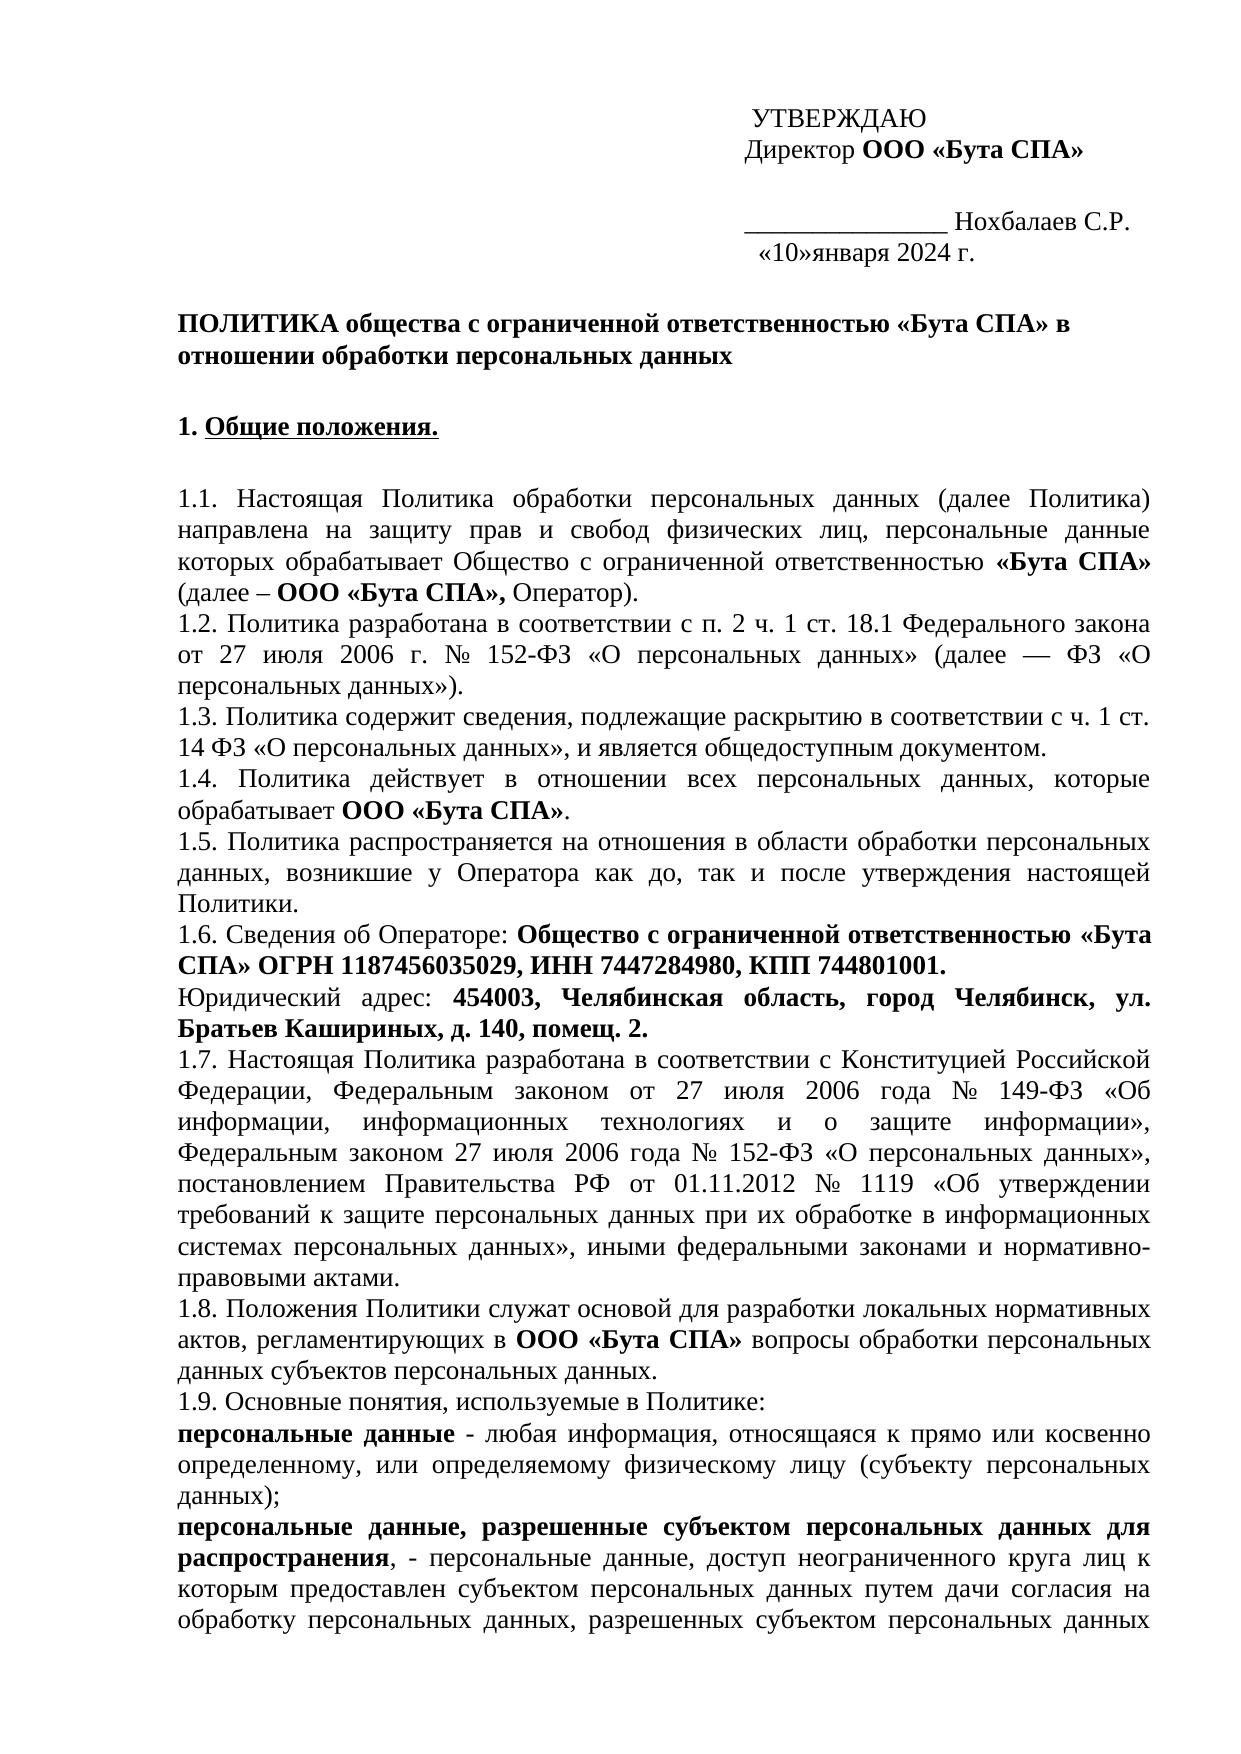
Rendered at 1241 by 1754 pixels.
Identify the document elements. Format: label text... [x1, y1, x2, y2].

text 1.5. Политика распространяется на отношения в области обработки персональных данных, возникшие у Оператора как до, так и после утверждения настоящей Политики. [177, 825, 1152, 918]
text ПОЛИТИКА общества с ограниченной ответственностью «Бута СПА» в отношении обработки персональных данных [177, 308, 1152, 370]
text УТВЕРЖДАЮ Директор ООО «Бута СПА» [650, 102, 1152, 164]
text 1.8. Положения Политики служат основой для разработки локальных нормативных актов, регламентирующих в ООО «Бута СПА» вопросы обработки персональных данных субъектов персональных данных. [177, 1292, 1152, 1386]
text 1.7. Настоящая Политика разработана в соответствии с Конституцией Российской Федерации, Федеральным законом от 27 июля 2006 года № 149-ФЗ «Об информации, информационных технологиях и о защите информации», Федеральным законом 27 июля 2006 года № 152-ФЗ «О персональных данных», постановлением Правительства РФ от 01.11.2012 № 1119 «Об утверждении требований к защите персональных данных при их обработке в информационных системах персональных данных», иными федеральными законами и нормативно-правовыми актами. [177, 1043, 1152, 1292]
text 1.3. Политика содержит сведения, подлежащие раскрытию в соответствии с ч. 1 ст. 14 ФЗ «О персональных данных», и является общедоступным документом. [177, 700, 1152, 763]
text 1.6. Сведения об Операторе: Общество с ограниченной ответственностью «Бута СПА» ОГРН 1187456035029, ИНН 7447284980, КПП 744801001. [177, 918, 1152, 981]
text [177, 1510, 1152, 1635]
text 1.4. Политика действует в отношении всех персональных данных, которые обрабатывает ООО «Бута СПА». [177, 763, 1152, 825]
text персональные данные - любая информация, относящаяся к прямо или косвенно определенному, или определяемому физическому лицу (субъекту персональных данных); [177, 1417, 1152, 1510]
text 1.2. Политика разработана в соответствии с п. 2 ч. 1 ст. 18.1 Федерального закона от 27 июля 2006 г. № 152-ФЗ «О персональных данных» (далее — ФЗ «О персональных данных»). [177, 607, 1152, 700]
text 1.1. Настоящая Политика обработки персональных данных (далее Политика) направлена на защиту прав и свобод физических лиц, персональные данные которых обрабатывает Общество с ограниченной ответственностью «Бута СПА» (далее – ООО «Бута СПА», Оператор). [177, 482, 1152, 607]
text 1. Общие положения. [177, 411, 1152, 442]
text _______________ Нохбалаев С.Р. «10»января 2024 г. [650, 205, 1152, 267]
text Юридический адрес: 454003, Челябинская область, город Челябинск, ул. Братьев Кашириных, д. 140, помещ. 2. [177, 981, 1152, 1043]
text 1.9. Основные понятия, используемые в Политике: [177, 1386, 1152, 1417]
